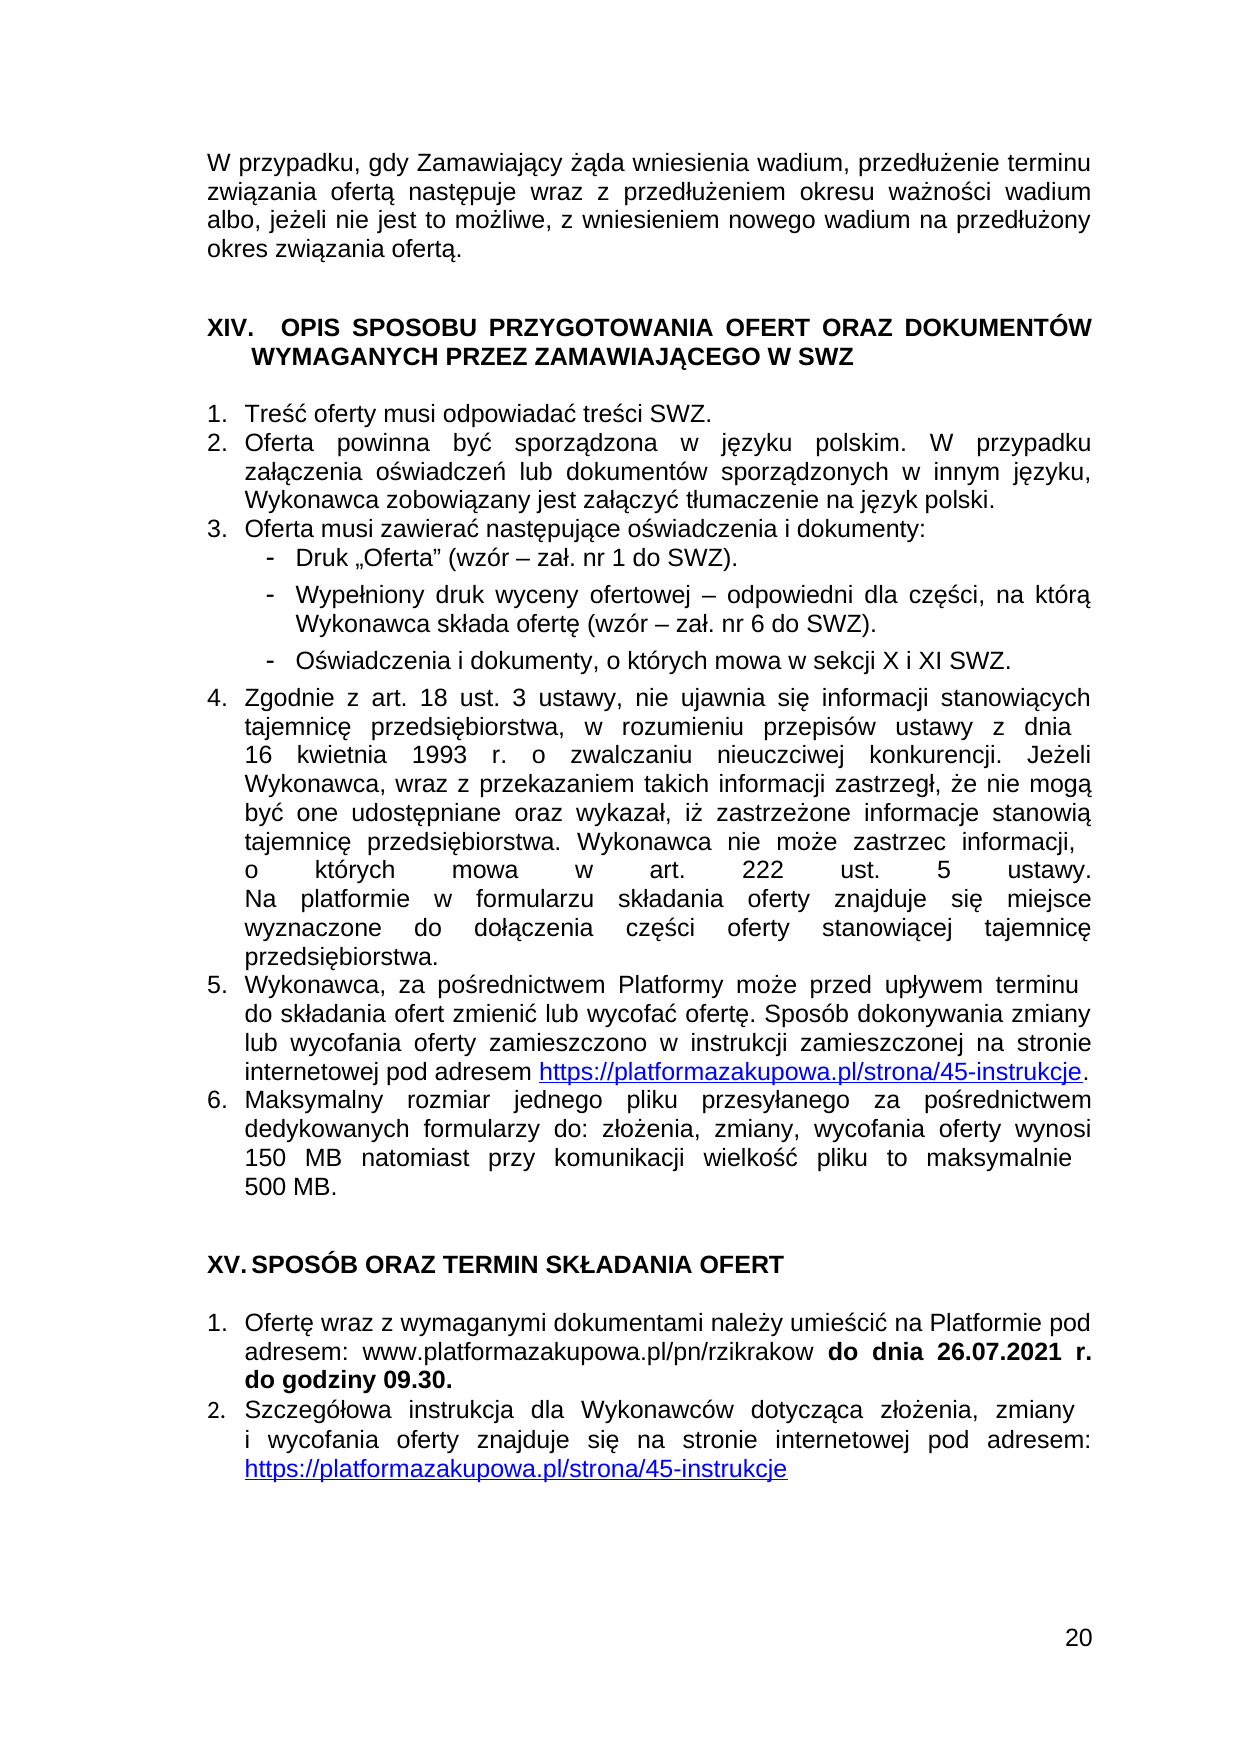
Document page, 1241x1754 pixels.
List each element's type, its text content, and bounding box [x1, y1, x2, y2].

list Oświadczenia i dokumenty, o których mowa w sekcji X i XI SWZ. [266, 646, 1092, 675]
list Ofertę wraz z wymaganymi dokumentami należy umieścić na Platformie pod adresem: www.platformazakupowa.pl/pn/rzikrakow do dnia 26.07.2021 r. do godziny 09.30. [207, 1308, 1092, 1394]
list Oferta powinna być sporządzona w języku polskim. W przypadku załączenia oświadczeń lub dokumentów sporządzonych w innym języku, Wykonawca zobowiązany jest załączyć tłumaczenie na język polski. [207, 428, 1092, 514]
list Treść oferty musi odpowiadać treści SWZ. [207, 399, 1092, 428]
text W przypadku, gdy Zamawiający żąda wniesienia wadium, przedłużenie terminu związania ofertą następuje wraz z przedłużeniem okresu ważności wadium albo, jeżeli nie jest to możliwe, z wniesieniem nowego wadium na przedłużony okres związania ofertą. [207, 148, 1092, 263]
subtitle SPOSÓB ORAZ TERMIN SKŁADANIA OFERT [207, 1251, 1092, 1279]
subtitle OPIS SPOSOBU PRZYGOTOWANIA OFERT ORAZ DOKUMENTÓW WYMAGANYCH PRZEZ ZAMAWIAJĄCEGO W SWZ [207, 313, 1092, 370]
list Maksymalny rozmiar jednego pliku przesyłanego za pośrednictwem dedykowanych formularzy do: złożenia, zmiany, wycofania oferty wynosi 150 MB natomiast przy komunikacji wielkość pliku to maksymalnie 500 MB. [207, 1086, 1092, 1201]
list Druk „Oferta” (wzór – zał. nr 1 do SWZ). [266, 543, 1092, 572]
list Zgodnie z art. 18 ust. 3 ustawy, nie ujawnia się informacji stanowiących tajemnicę przedsiębiorstwa, w rozumieniu przepisów ustawy z dnia 16 kwietnia 1993 r. o zwalczaniu nieuczciwej konkurencji. Jeżeli Wykonawca, wraz z przekazaniem takich informacji zastrzegł, że nie mogą być one udostępniane oraz wykazał, iż zastrzeżone informacje stanowią tajemnicę przedsiębiorstwa. Wykonawca nie może zastrzec informacji, o których mowa w art. 222 ust. 5 ustawy. Na platformie w formularzu składania oferty znajduje się miejsce wyznaczone do dołączenia części oferty stanowiącej tajemnicę przedsiębiorstwa. [207, 683, 1092, 971]
list Oferta musi zawierać następujące oświadczenia i dokumenty: [207, 514, 1092, 543]
list Wykonawca, za pośrednictwem Platformy może przed upływem terminu do składania ofert zmienić lub wycofać ofertę. Sposób dokonywania zmiany lub wycofania oferty zamieszczono w instrukcji zamieszczonej na stronie internetowej pod adresem https://platformazakupowa.pl/strona/45-instrukcje. [207, 971, 1092, 1086]
list Wypełniony druk wyceny ofertowej – odpowiedni dla części, na którą Wykonawca składa ofertę (wzór – zał. nr 6 do SWZ). [266, 580, 1092, 637]
list Szczegółowa instrukcja dla Wykonawców dotycząca złożenia, zmiany i wycofania oferty znajduje się na stronie internetowej pod adresem: https://platformazakupowa.pl/strona/45-instrukcje [207, 1394, 1092, 1482]
